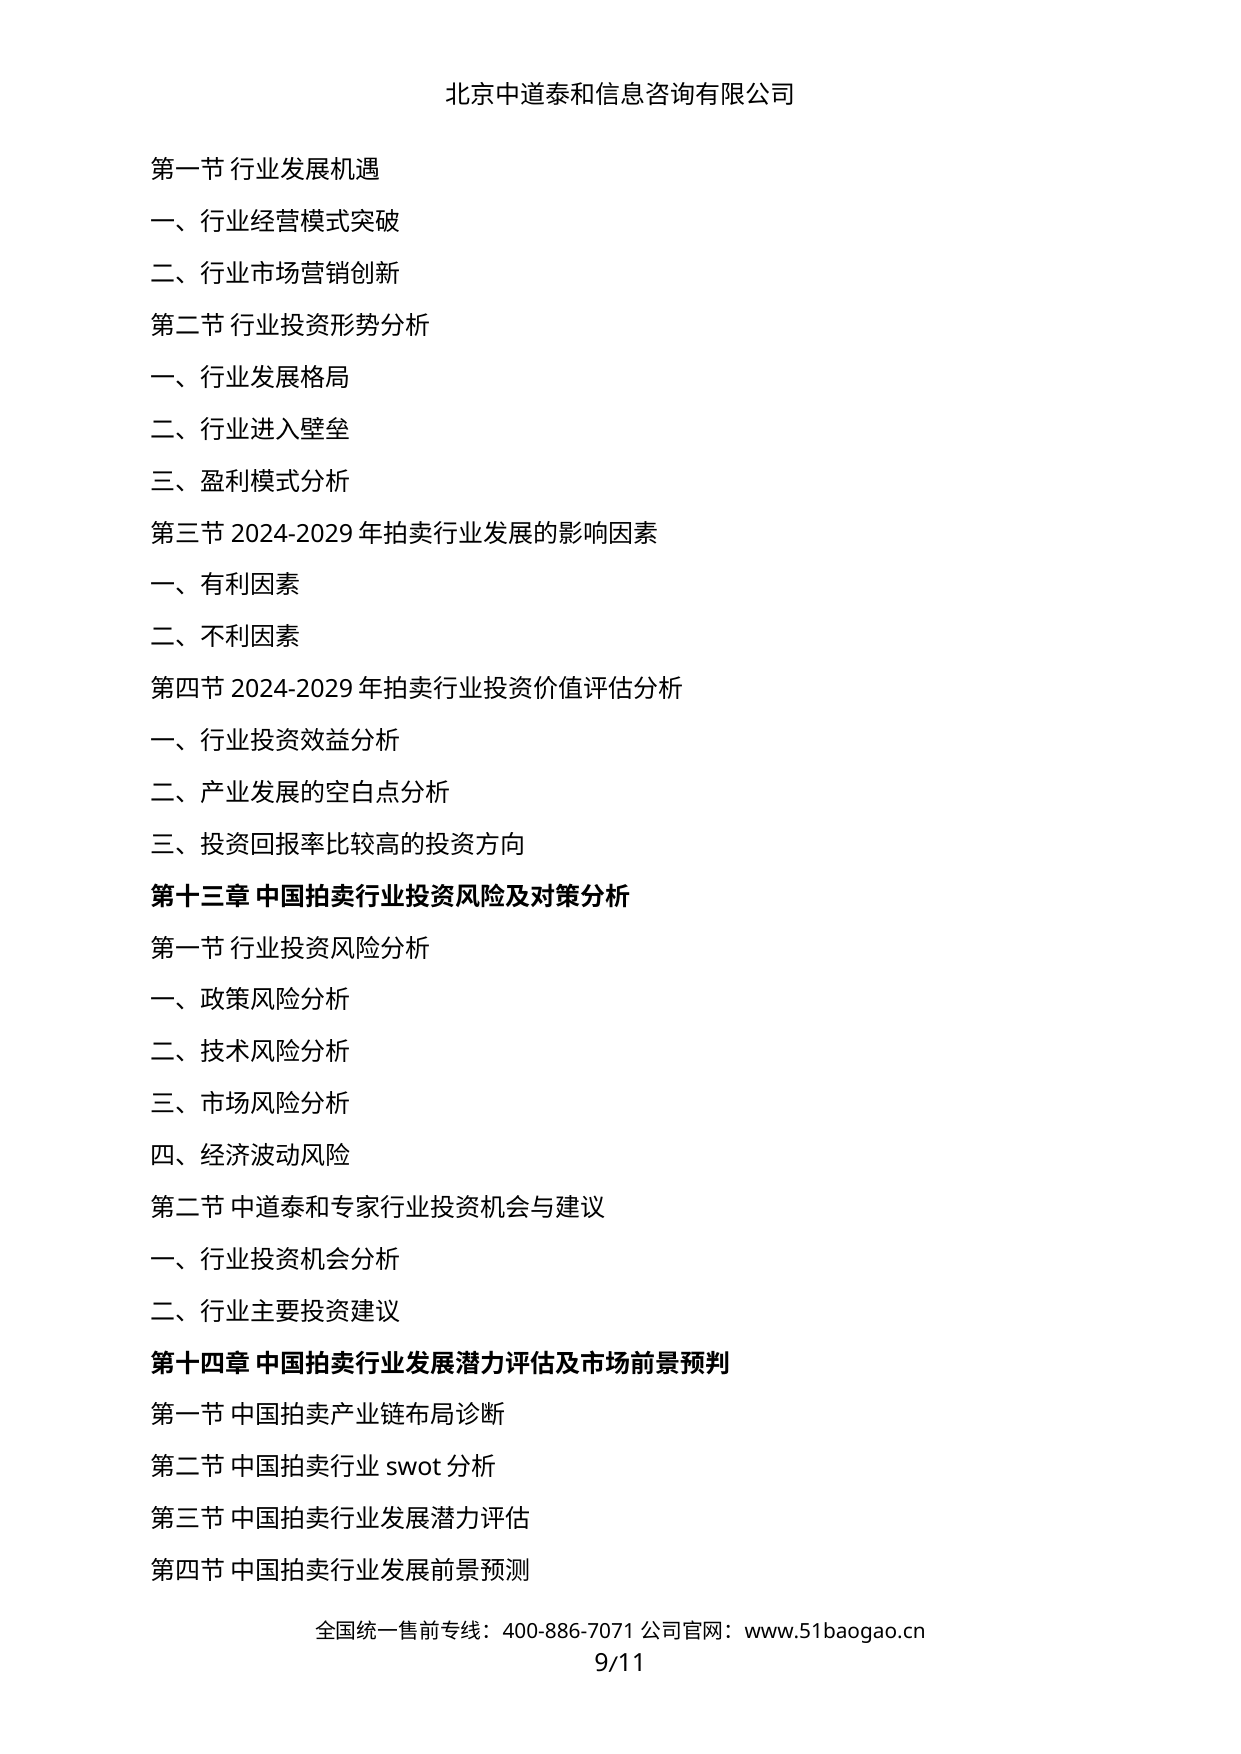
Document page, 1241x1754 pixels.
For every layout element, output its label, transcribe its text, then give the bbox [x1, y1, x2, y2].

text 第三节 中国拍卖行业发展潜力评估 [150, 1499, 1090, 1535]
text 第三节 2024-2029年拍卖行业发展的影响因素 [150, 513, 1090, 549]
text 三、盈利模式分析 [150, 461, 1090, 497]
text 一、行业发展格局 [150, 357, 1090, 394]
text 二、行业进入壁垒 [150, 409, 1090, 446]
text 第四节 2024-2029年拍卖行业投资价值评估分析 [150, 669, 1090, 705]
text 一、行业投资机会分析 [150, 1239, 1090, 1276]
text 第十四章 中国拍卖行业发展潜力评估及市场前景预判 [150, 1343, 1090, 1379]
text 一、行业投资效益分析 [150, 721, 1090, 757]
text 二、行业主要投资建议 [150, 1291, 1090, 1327]
text 四、经济波动风险 [150, 1136, 1090, 1172]
text 第一节 行业发展机遇 [150, 150, 1090, 186]
text 二、行业市场营销创新 [150, 254, 1090, 290]
text 第二节 中国拍卖行业swot分析 [150, 1447, 1090, 1483]
text 二、技术风险分析 [150, 1032, 1090, 1068]
text 一、行业经营模式突破 [150, 202, 1090, 238]
text 第二节 中道泰和专家行业投资机会与建议 [150, 1187, 1090, 1224]
text 第一节 行业投资风险分析 [150, 928, 1090, 964]
text 一、有利因素 [150, 565, 1090, 601]
text 一、政策风险分析 [150, 980, 1090, 1016]
text 第四节 中国拍卖行业发展前景预测 [150, 1551, 1090, 1587]
text 二、不利因素 [150, 617, 1090, 653]
text 三、市场风险分析 [150, 1084, 1090, 1120]
text 三、投资回报率比较高的投资方向 [150, 824, 1090, 861]
text 第二节 行业投资形势分析 [150, 306, 1090, 342]
text 第十三章 中国拍卖行业投资风险及对策分析 [150, 876, 1090, 912]
text 第一节 中国拍卖产业链布局诊断 [150, 1395, 1090, 1431]
text 二、产业发展的空白点分析 [150, 772, 1090, 809]
